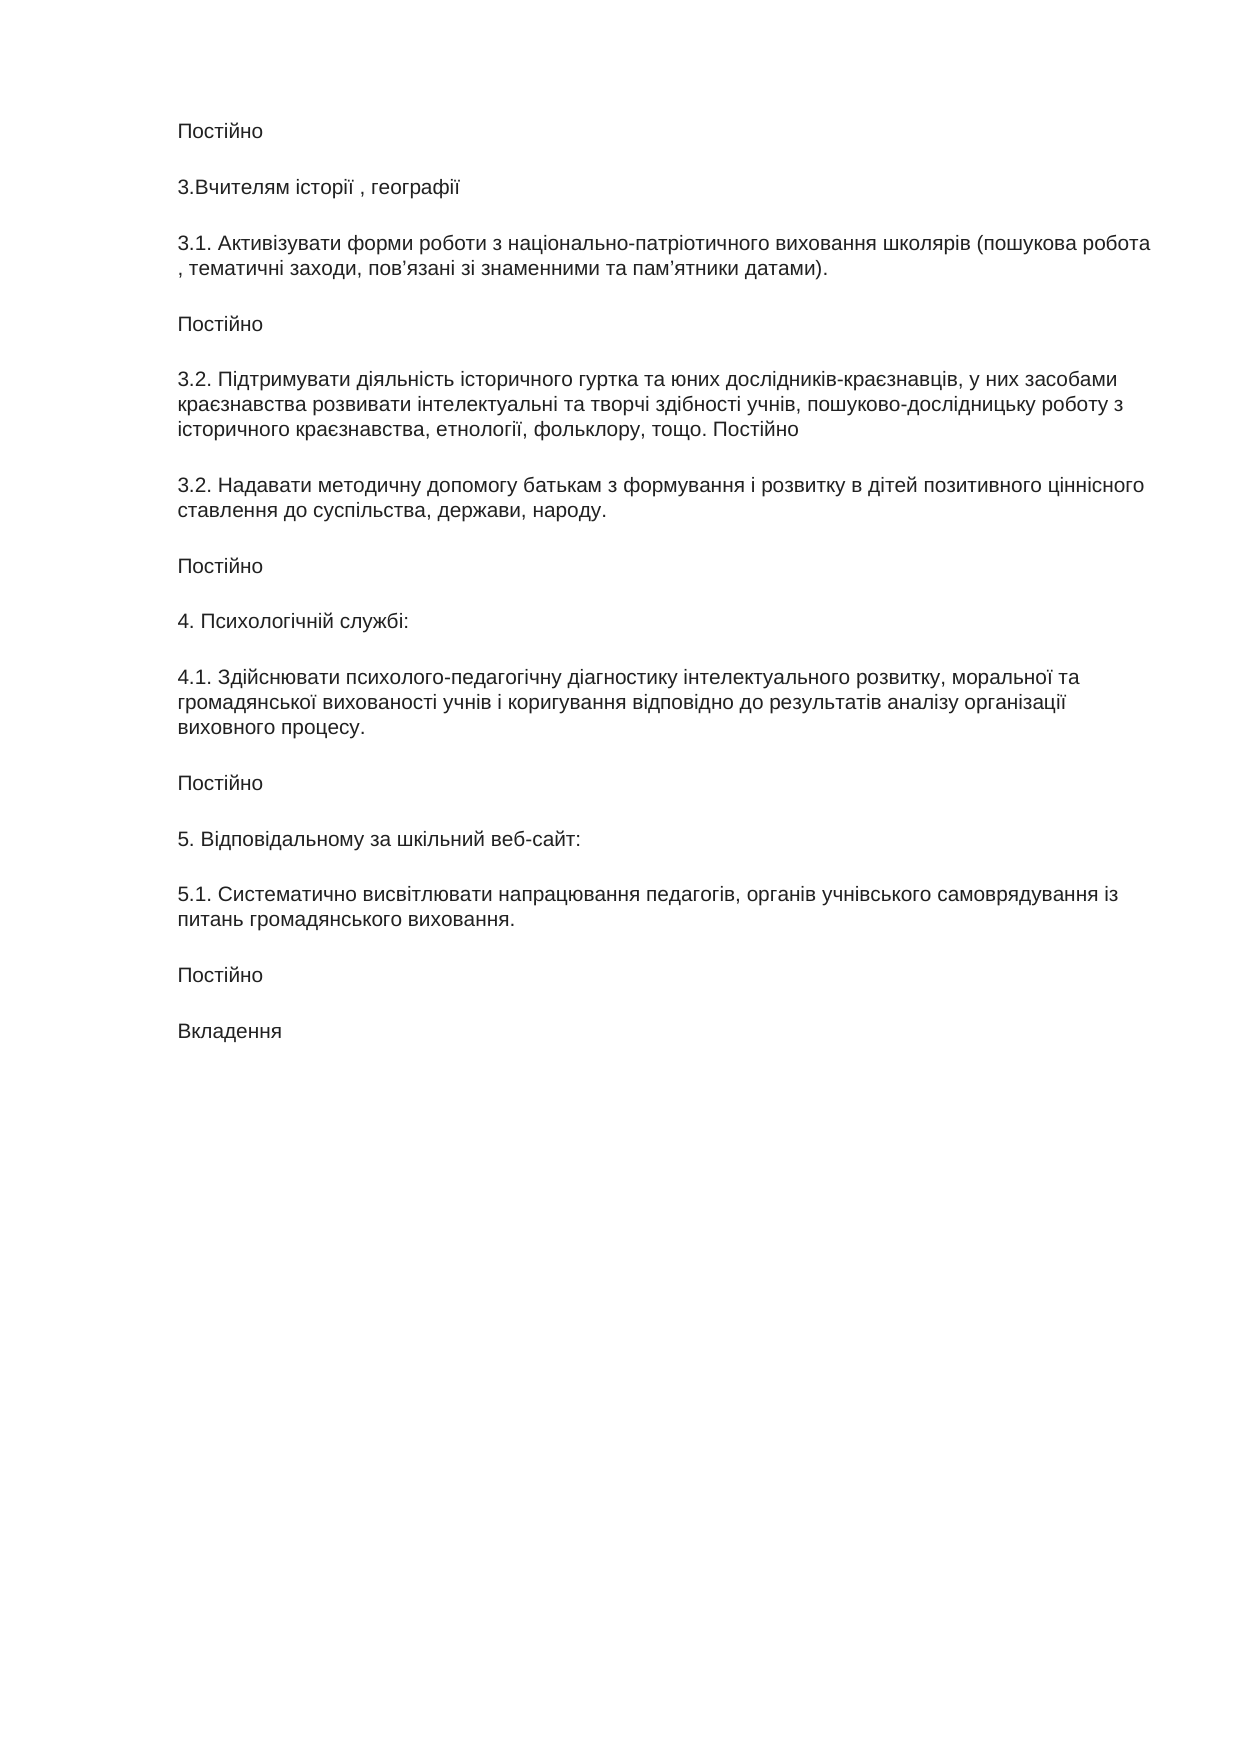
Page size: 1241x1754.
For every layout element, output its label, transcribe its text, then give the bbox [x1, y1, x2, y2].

text Вкладення [177, 1018, 1152, 1043]
text 3.Вчителям історії , географії [177, 174, 1152, 199]
text 5.1. Систематично висвітлювати напрацювання педагогів, органів учнівського самоврядування із питань громадянського виховання. [177, 881, 1152, 931]
text Постійно [177, 552, 1152, 577]
text 3.2. Надавати методичну допомогу батькам з формування і розвитку в дітей позитивного ціннісного ставлення до суспільства, держави, народу. [177, 472, 1152, 522]
text 5. Відповідальному за шкільний веб-сайт: [177, 825, 1152, 850]
text Постійно [177, 962, 1152, 987]
text 3.2. Підтримувати діяльність історичного гуртка та юних дослідників-краєзнавців, у них засобами краєзнавства розвивати інтелектуальні та творчі здібності учнів, пошуково-дослідницьку роботу з історичного краєзнавства, етнології, фольклору, тощо. Постійно [177, 366, 1152, 441]
text 4. Психологічній службі: [177, 608, 1152, 633]
text Постійно [177, 118, 1152, 143]
text Постійно [177, 310, 1152, 335]
text 3.1. Активізувати форми роботи з національно-патріотичного виховання школярів (пошукова робота , тематичні заходи, пов’язані зі знаменними та пам’ятники датами). [177, 229, 1152, 279]
text Постійно [177, 770, 1152, 795]
text 4.1. Здійснювати психолого-педагогічну діагностику інтелектуального розвитку, моральної та громадянської вихованості учнів і коригування відповідно до результатів аналізу організації виховного процесу. [177, 664, 1152, 739]
